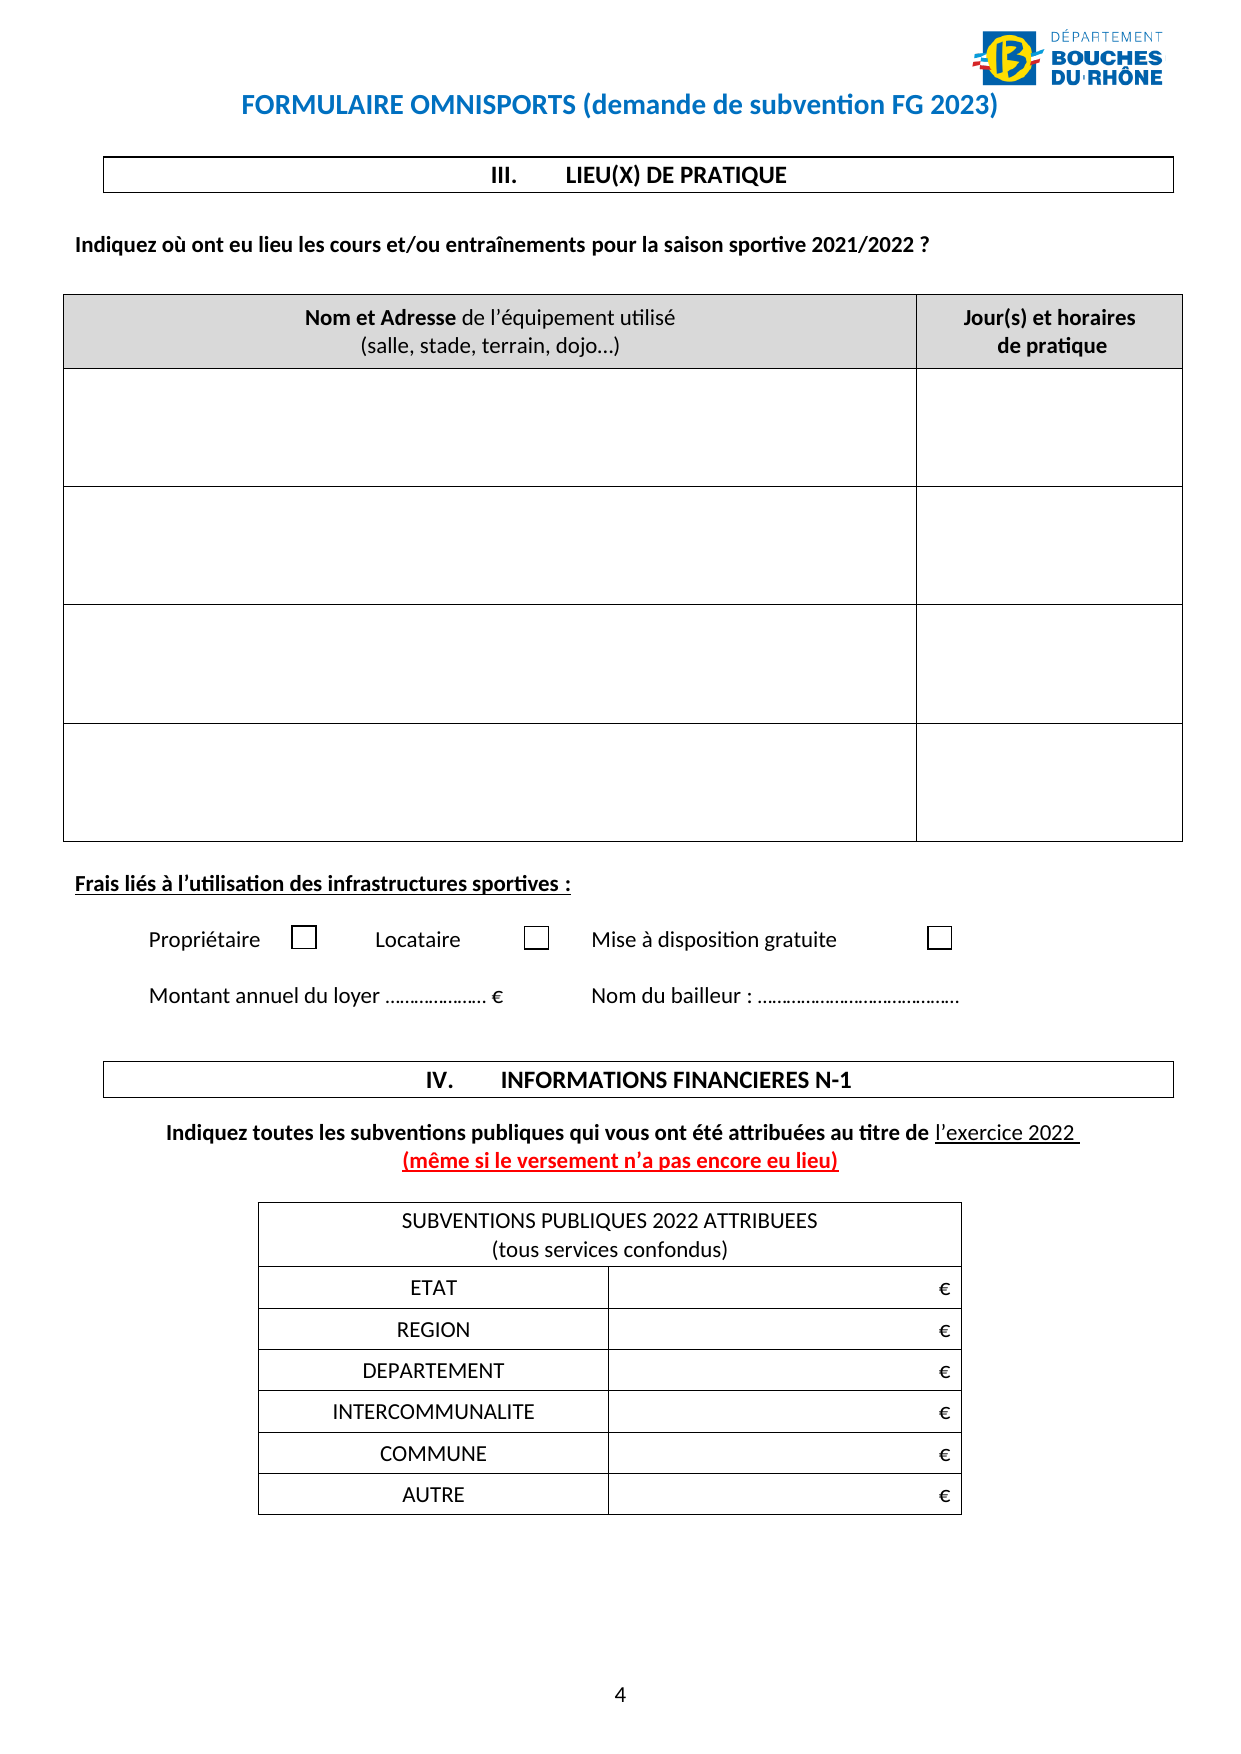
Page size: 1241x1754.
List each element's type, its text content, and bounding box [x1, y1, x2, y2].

table_cell AUTRE [259, 1474, 608, 1514]
table_cell € [609, 1267, 961, 1308]
text Propriétaire Locataire Mise à disposition gratuite [75, 926, 1165, 954]
picture [972, 29, 1166, 86]
table_cell [917, 605, 1182, 722]
table_cell [64, 724, 916, 841]
table_cell REGION [259, 1309, 608, 1349]
list INFORMATIONS FINANCIERES N-1 [104, 1062, 1173, 1097]
table_cell € [609, 1309, 961, 1349]
table_cell [64, 369, 916, 486]
text Indiquez où ont eu lieu les cours et/ou entraînements pour la saison sportive 2021/2022 ? [75, 230, 1165, 258]
table_cell COMMUNE [259, 1433, 608, 1473]
table_cell [917, 487, 1182, 604]
text Indiquez toutes les subventions publiques qui vous ont été attribuées au titre de l’exercice 2022 [75, 1118, 1165, 1146]
text Montant annuel du loyer ………………… € Nom du bailleur : …………………………………… [75, 982, 1165, 1010]
table_cell DEPARTEMENT [259, 1350, 608, 1390]
text (même si le versement n’a pas encore eu lieu) [75, 1146, 1165, 1174]
table_cell INTERCOMMUNALITE [259, 1391, 608, 1432]
table_header Jour(s) et horaires de pratique [917, 295, 1182, 368]
table_cell ETAT [259, 1267, 608, 1308]
table_cell [917, 724, 1182, 841]
table_cell € [609, 1350, 961, 1390]
table_header Nom et Adresse de l’équipement utilisé (salle, stade, terrain, dojo…) [64, 295, 916, 368]
list LIEU(X) DE PRATIQUE [104, 158, 1173, 192]
table_cell [64, 487, 916, 604]
table_cell [917, 369, 1182, 486]
table_cell € [609, 1474, 961, 1514]
text Frais liés à l’utilisation des infrastructures sportives : [75, 869, 1165, 898]
table_cell € [609, 1391, 961, 1432]
table_cell [64, 605, 916, 722]
table_cell € [609, 1433, 961, 1473]
table_header SUBVENTIONS PUBLIQUES 2022 ATTRIBUEES (tous services confondus) [259, 1203, 961, 1266]
